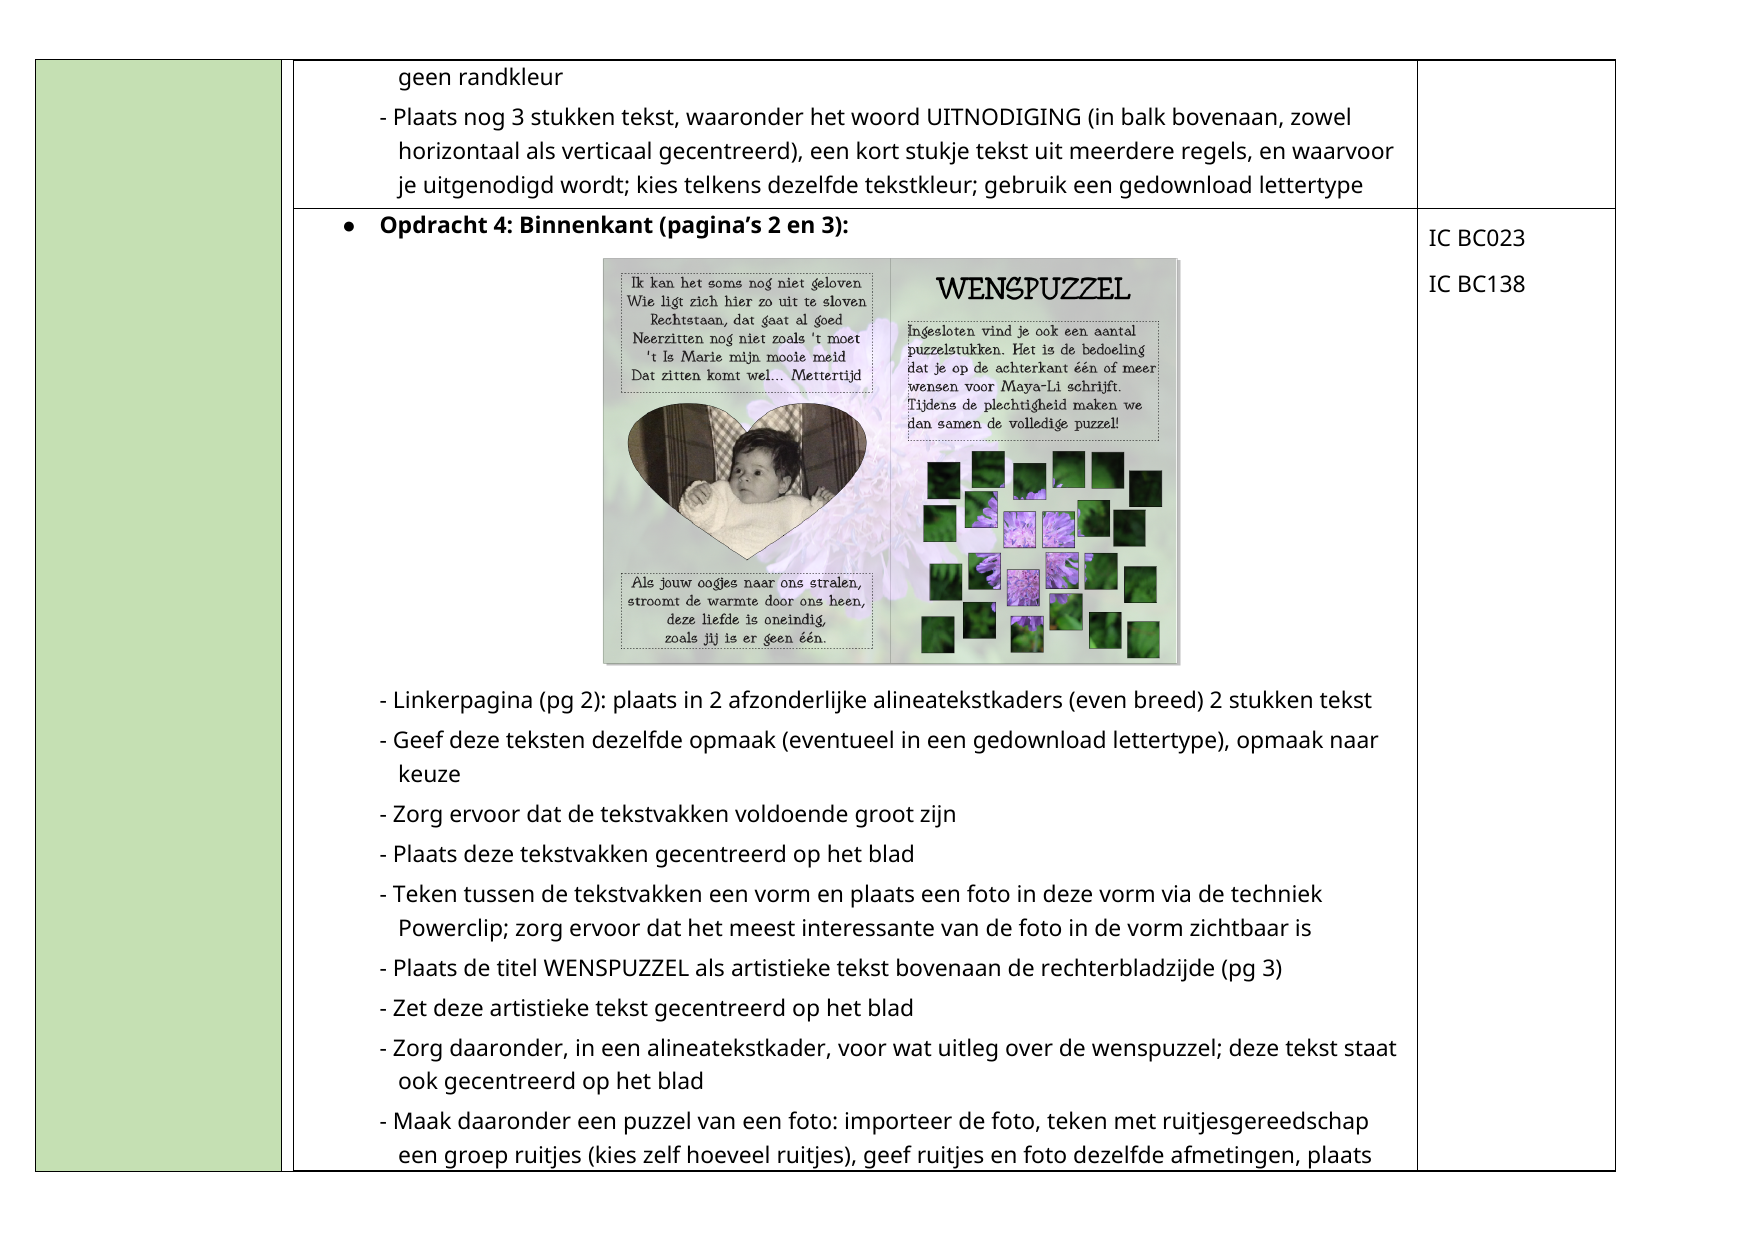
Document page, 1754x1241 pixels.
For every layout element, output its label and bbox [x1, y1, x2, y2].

table_cell [1418, 209, 1615, 1170]
table_cell [1418, 61, 1615, 208]
table_cell [36, 60, 281, 1171]
table_cell [294, 209, 1417, 1170]
picture [601, 255, 1185, 669]
table_cell [282, 60, 293, 1171]
table_cell [294, 61, 1417, 208]
